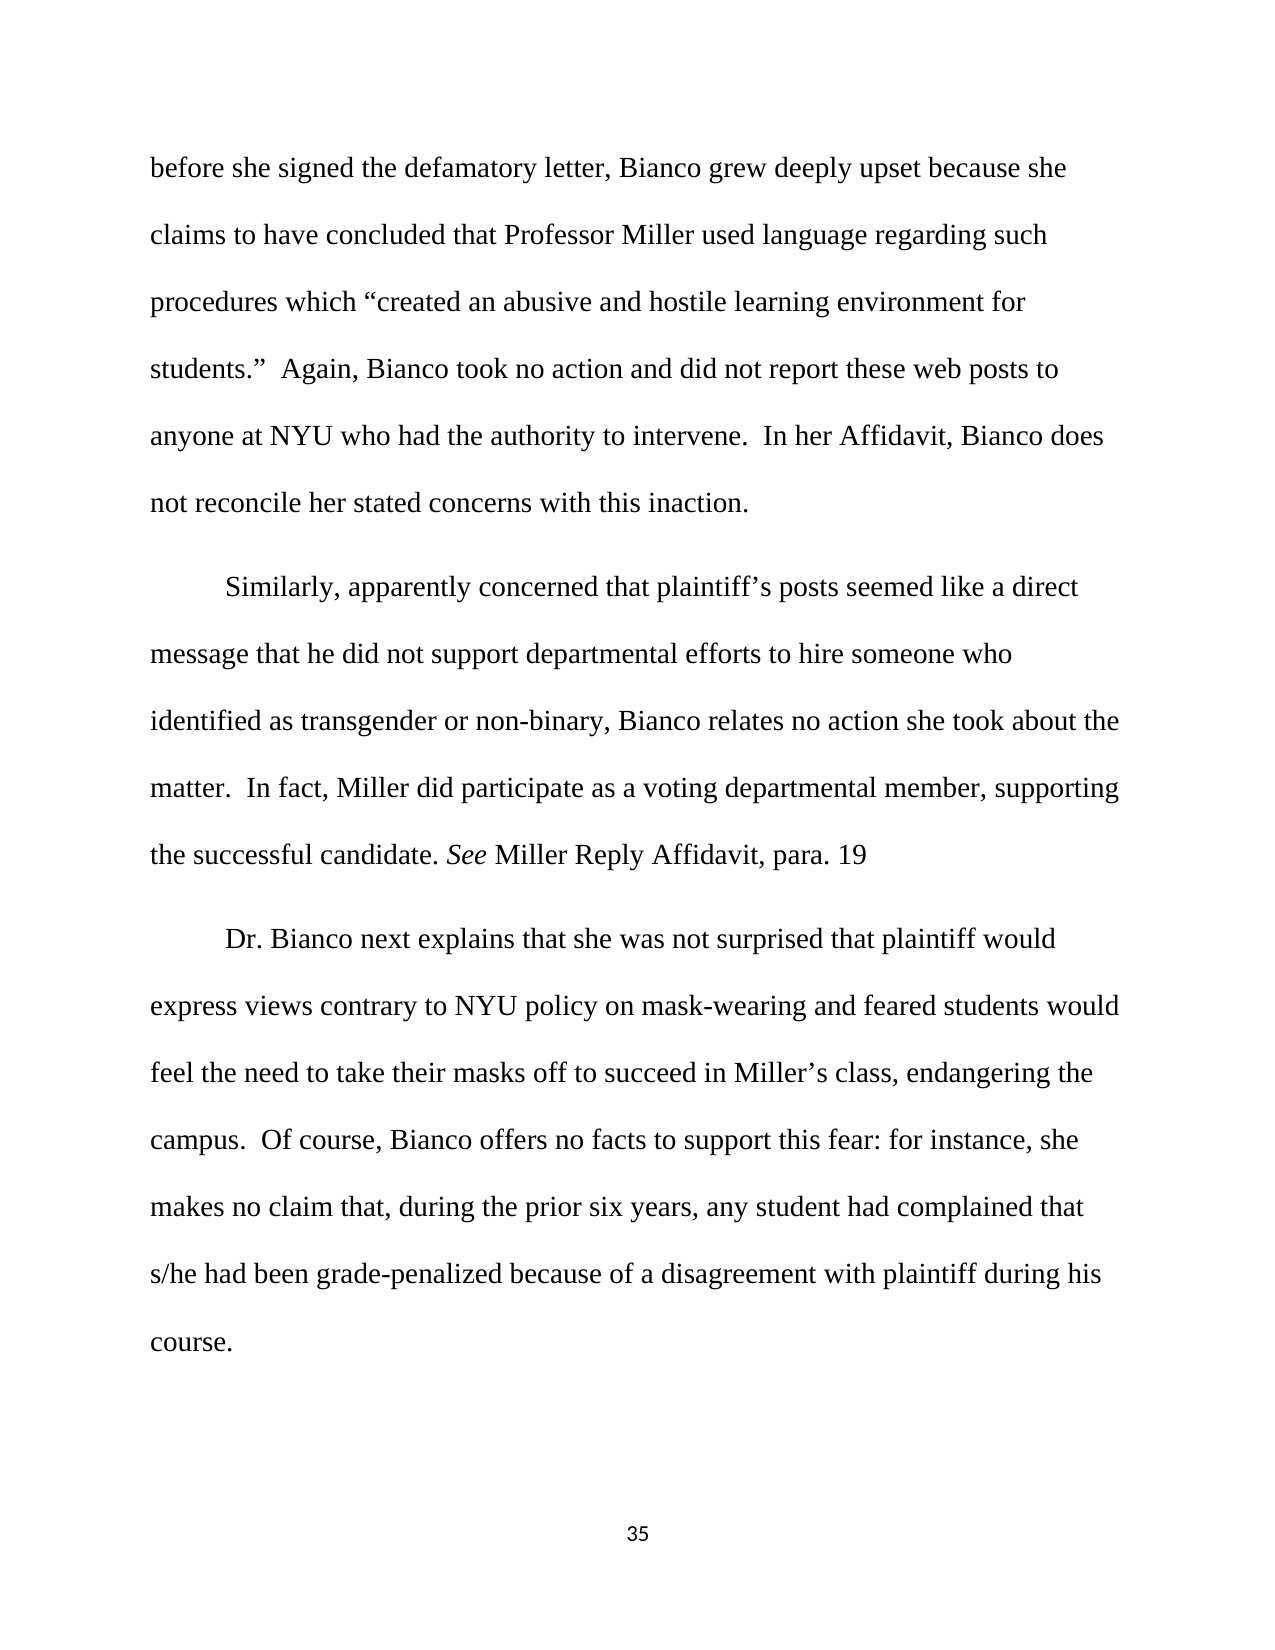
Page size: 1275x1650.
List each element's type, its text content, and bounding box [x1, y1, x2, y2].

text Similarly, apparently concerned that plaintiff’s posts seemed like a direct message that he did not support departmental efforts to hire someone who identified as transgender or non-binary, Bianco relates no action she took about the matter. In fact, Miller did participate as a voting departmental member, supporting the successful candidate. See Miller Reply Affidavit, para. 19 [150, 569, 1125, 871]
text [150, 150, 1125, 519]
text Dr. Bianco next explains that she was not surprised that plaintiff would express views contrary to NYU policy on mask-wearing and feared students would feel the need to take their masks off to succeed in Miller’s class, endangering the campus. Of course, Bianco offers no facts to support this fear: for instance, she makes no claim that, during the prior six years, any student had complained that s/he had been grade-penalized because of a disagreement with plaintiff during his course. [150, 921, 1125, 1357]
